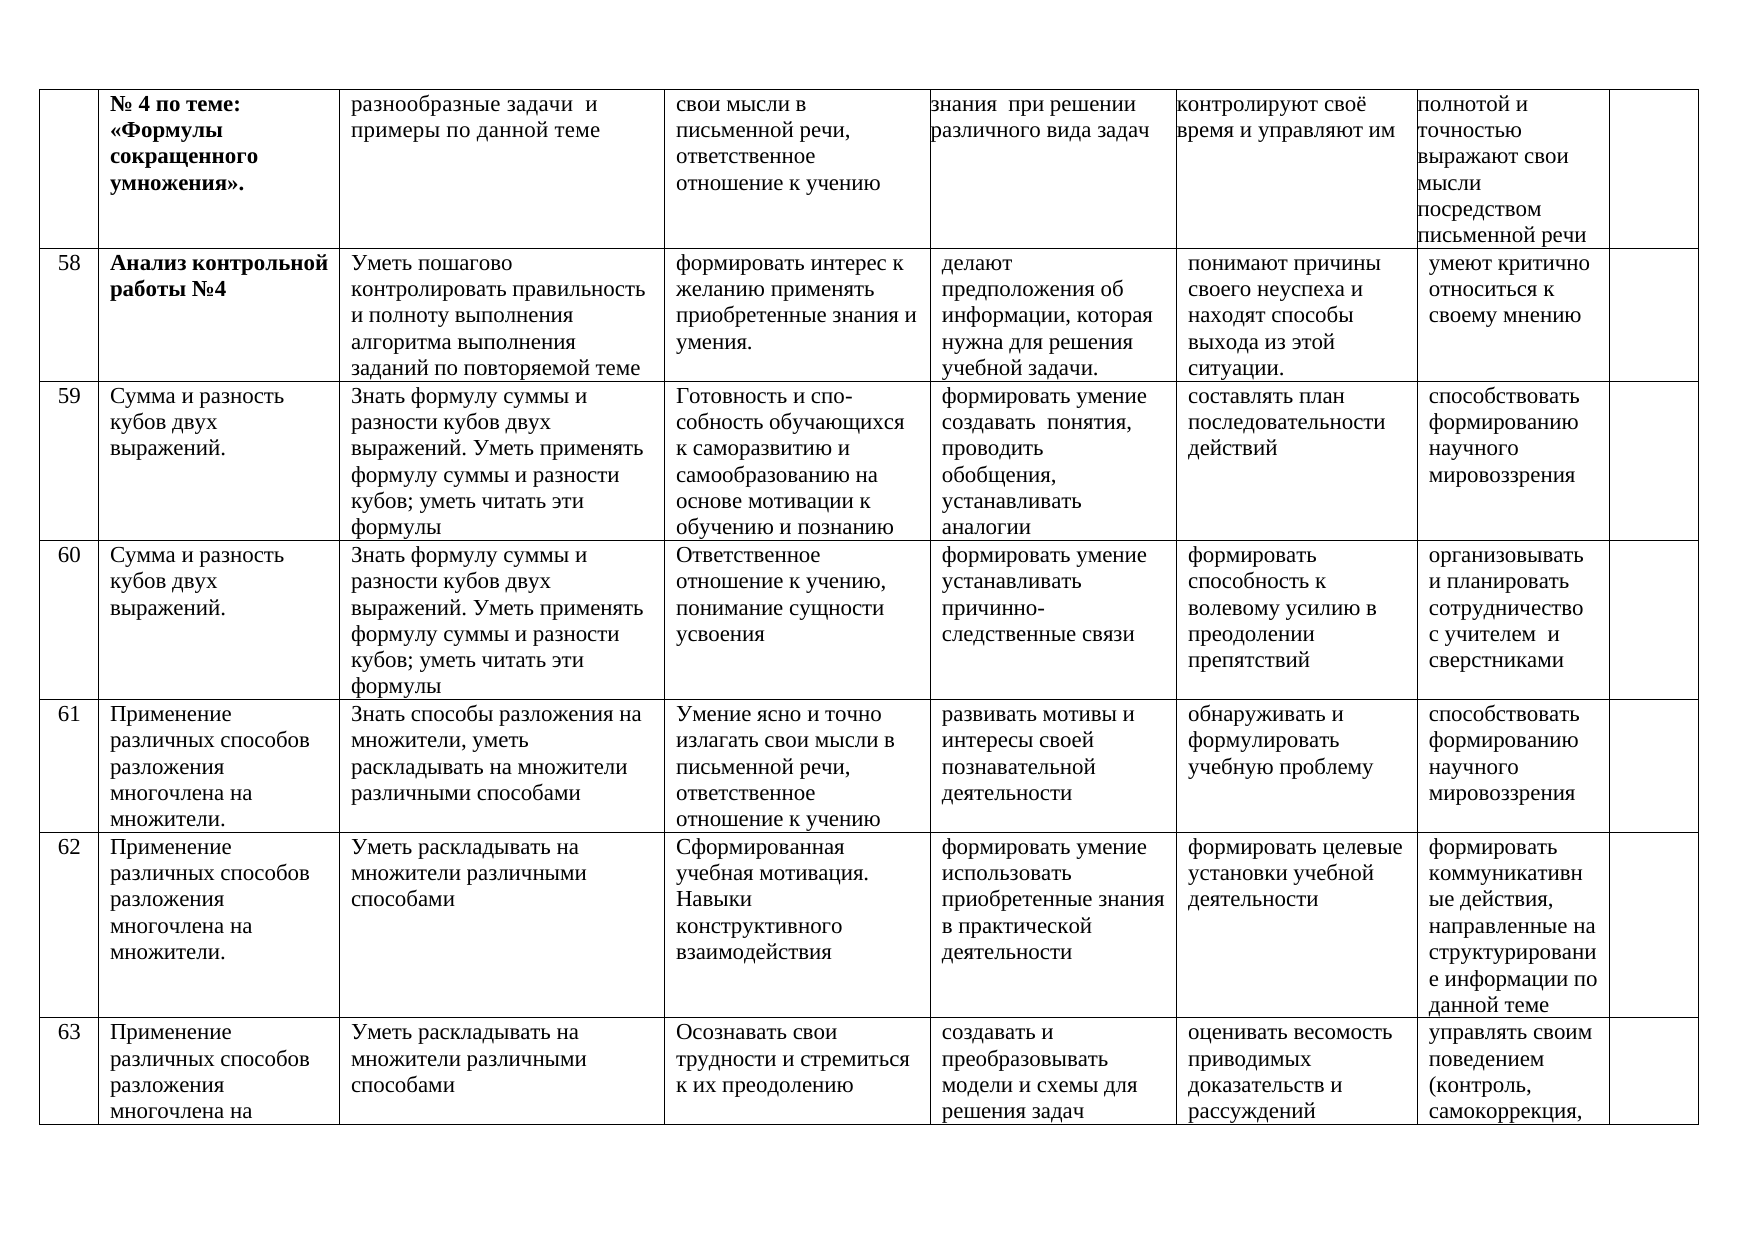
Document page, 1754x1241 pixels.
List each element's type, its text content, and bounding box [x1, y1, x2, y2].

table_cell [1177, 90, 1417, 248]
table_cell 57 [40, 90, 98, 248]
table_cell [665, 1018, 930, 1124]
table_cell [1610, 1018, 1698, 1124]
table_cell 59 [40, 382, 98, 540]
table_cell способствовать формированию научного мировоззрения [1418, 700, 1609, 832]
table_cell 58 [40, 249, 98, 381]
table_cell формировать целевые установки учебной деятельности [1177, 833, 1417, 1017]
table_cell формировать умение использовать приобретенные знания в практической деятельности [931, 833, 1176, 1017]
table_cell Умение ясно и точно излагать свои мысли в письменной речи, ответственное отношение к учению [665, 700, 930, 832]
table_cell Применение различных способов разложения многочлена на множители. [99, 833, 339, 1017]
table_cell Знать способы разложения на множители, уметь раскладывать на множители различными способами [340, 700, 664, 832]
table_cell составлять план последовательности действий [1177, 382, 1417, 540]
table_cell понимают причины своего неуспеха и находят способы выхода из этой ситуации. [1177, 249, 1417, 381]
table_cell Знать формулу суммы и разности кубов двух выражений. Уметь применять формулу суммы и разности кубов; уметь читать эти формулы [340, 382, 664, 540]
table_cell развивать мотивы и интересы своей познавательной деятельности [931, 700, 1176, 832]
table_cell формировать коммуникативные действия, направленные на структурирование информации по данной теме [1418, 833, 1609, 1017]
table_cell организовывать и планировать сотрудничество с учителем и сверстниками [1418, 541, 1609, 699]
table_cell Сформированная учебная мотивация. Навыки конструктивного взаимодействия [665, 833, 930, 1017]
table_cell формировать умение устанавливать причинно-следственные связи [931, 541, 1176, 699]
table_cell Готовность и способность обучающихся к саморазвитию и самообразованию на основе мотивации к обучению и познанию [665, 382, 930, 540]
table_cell формировать способность к волевому усилию в преодолении препятствий [1177, 541, 1417, 699]
table_cell Применение различных способов разложения многочлена на множители. [99, 700, 339, 832]
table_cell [99, 90, 339, 248]
table_cell Ответственное отношение к учению, понимание сущности усвоения [665, 541, 930, 699]
table_cell 62 [40, 833, 98, 1017]
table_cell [99, 1018, 339, 1124]
table_cell Уметь пошагово контролировать правильность и полноту выполнения алгоритма выполнения заданий по повторяемой теме [340, 249, 664, 381]
table_cell 61 [40, 700, 98, 832]
table_cell Знать формулу суммы и разности кубов двух выражений. Уметь применять формулу суммы и разности кубов; уметь читать эти формулы [340, 541, 664, 699]
table_cell 63 [40, 1018, 98, 1124]
table_cell [1610, 833, 1698, 1017]
table_cell [1610, 382, 1698, 540]
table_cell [1418, 1018, 1609, 1124]
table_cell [665, 90, 930, 248]
table_cell умеют критично относиться к своему мнению [1418, 249, 1609, 381]
table_cell делают предположения об информации, которая нужна для решения учебной задачи. [931, 249, 1176, 381]
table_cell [1418, 90, 1609, 248]
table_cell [340, 1018, 664, 1124]
table_cell способствовать формированию научного мировоззрения [1418, 382, 1609, 540]
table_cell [931, 90, 1176, 248]
table_cell формировать интерес к желанию применять приобретенные знания и умения. [665, 249, 930, 381]
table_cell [1177, 1018, 1417, 1124]
table_cell Сумма и разность кубов двух выражений. [99, 541, 339, 699]
table_cell Сумма и разность кубов двух выражений. [99, 382, 339, 540]
table_cell [1610, 249, 1698, 381]
table_cell Уметь раскладывать на множители различными способами [340, 833, 664, 1017]
table_cell [1610, 90, 1698, 248]
table_cell Анализ контрольной работы №4 [99, 249, 339, 381]
table_cell 60 [40, 541, 98, 699]
table_cell Уметь решать разнообразные задачи и примеры по данной теме [340, 90, 664, 248]
table_cell [1610, 700, 1698, 832]
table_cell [931, 1018, 1176, 1124]
table_cell формировать умение создавать понятия, проводить обобщения, устанавливать аналогии [931, 382, 1176, 540]
table_cell [1610, 541, 1698, 699]
table_cell обнаруживать и формулировать учебную проблему [1177, 700, 1417, 832]
